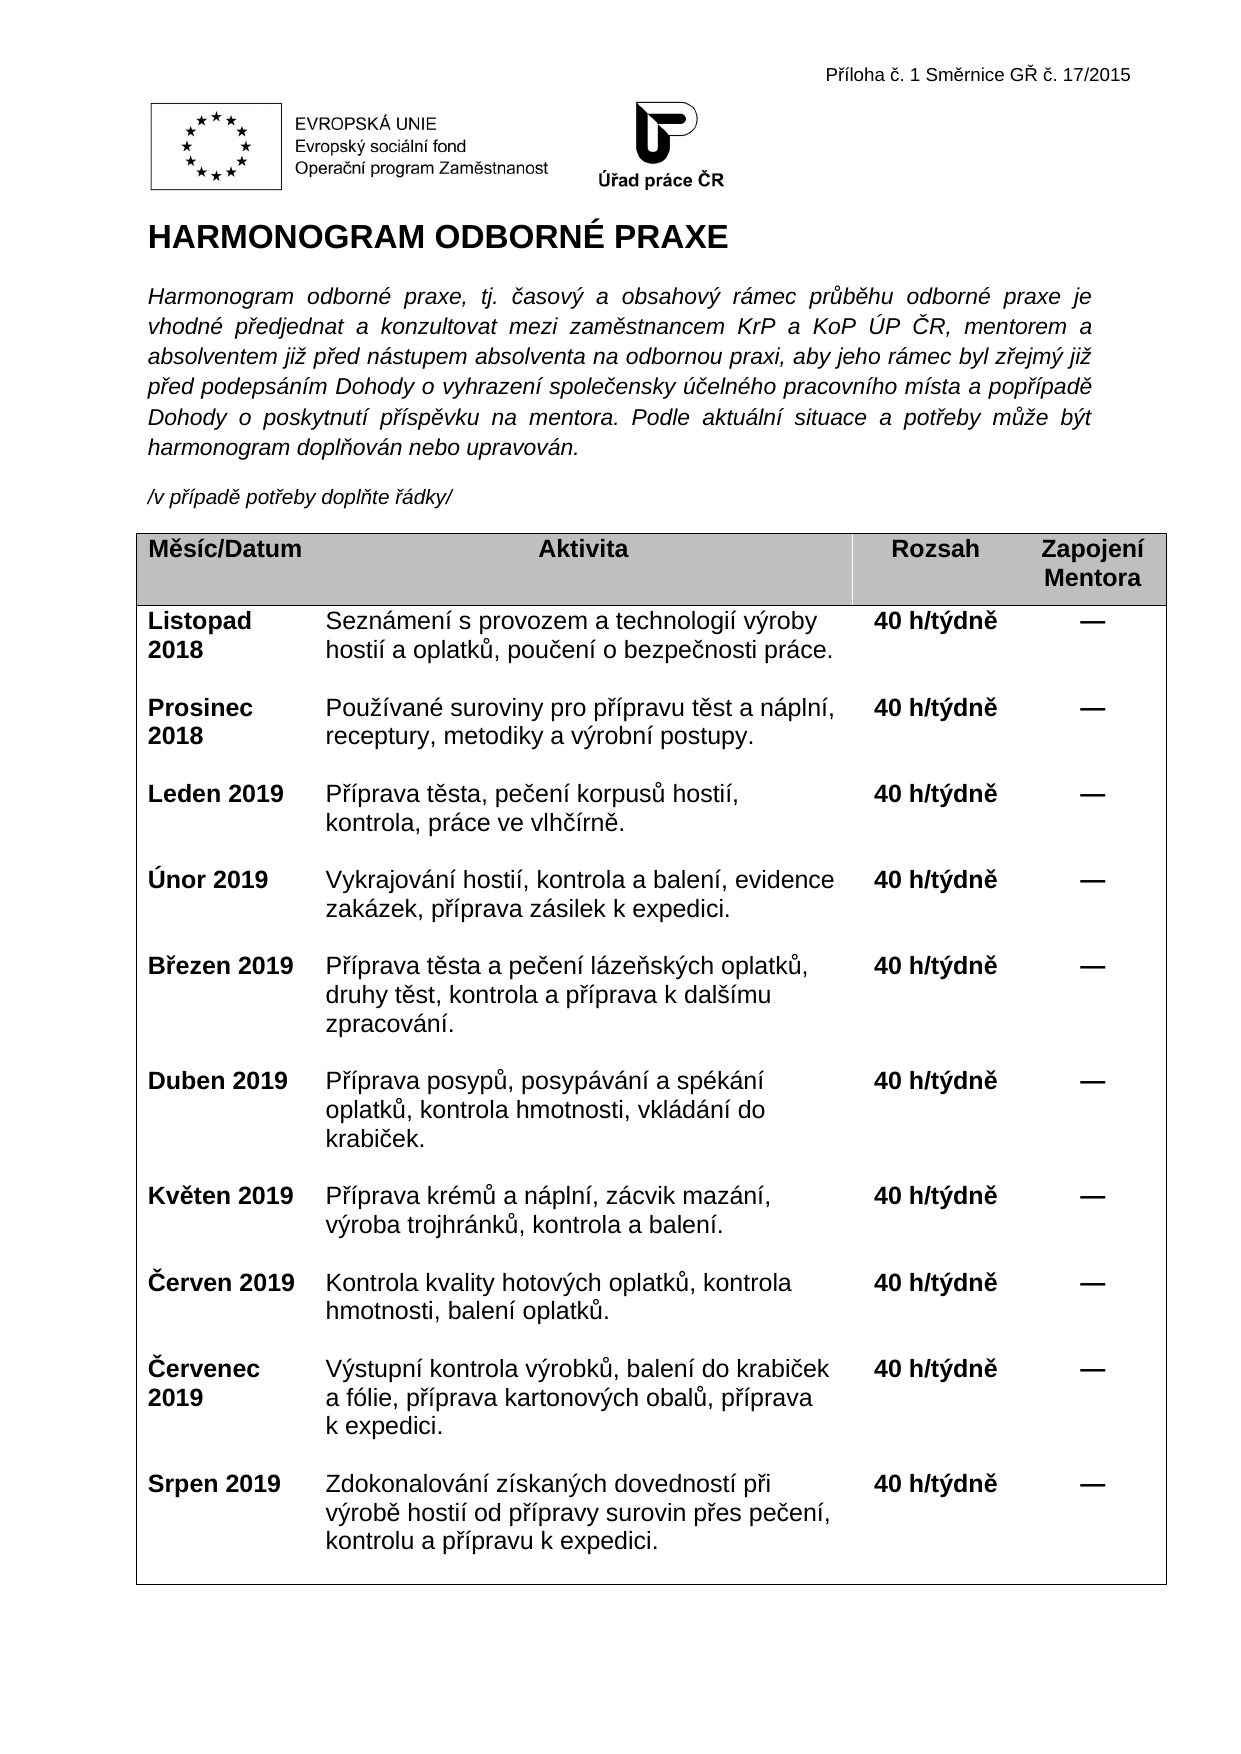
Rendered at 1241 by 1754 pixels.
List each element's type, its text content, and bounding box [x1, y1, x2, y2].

table_header Rozsah [853, 534, 1019, 605]
text Harmonogram odborné praxe, tj. časový a obsahový rámec průběhu odborné praxe je vhodné předjednat a konzultovat mezi zaměstnancem KrP a KoP ÚP ČR, mentorem a absolventem již před nástupem absolventa na odbornou praxi, aby jeho rámec byl zřejmý již před podepsáním Dohody o vyhrazení společensky účelného pracovního místa a popřípadě Dohody o poskytnutí příspěvku na mentora. Podle aktuální situace a potřeby může být harmonogram doplňován nebo upravován. [148, 283, 1093, 460]
picture [147, 73, 753, 218]
table_header Měsíc/Datum [137, 534, 314, 605]
text HARMONOGRAM ODBORNÉ PRAXE [148, 218, 1093, 256]
text /v případě potřeby doplňte řádky/ [148, 485, 1093, 509]
table_header Aktivita [314, 534, 852, 605]
table_cell — — — — — — — — — — — — [1019, 606, 1166, 1584]
table_header Zapojení Mentora [1019, 534, 1166, 605]
table_cell 40 h/týdně 40 h/týdně 40 h/týdně 40 h/týdně 40 h/týdně 40 h/týdně 40 h/týdně 40 h/týdně 40 h/týdně 40 h/týdně 40 h/týdně 40 h/týdně [853, 606, 1019, 1584]
